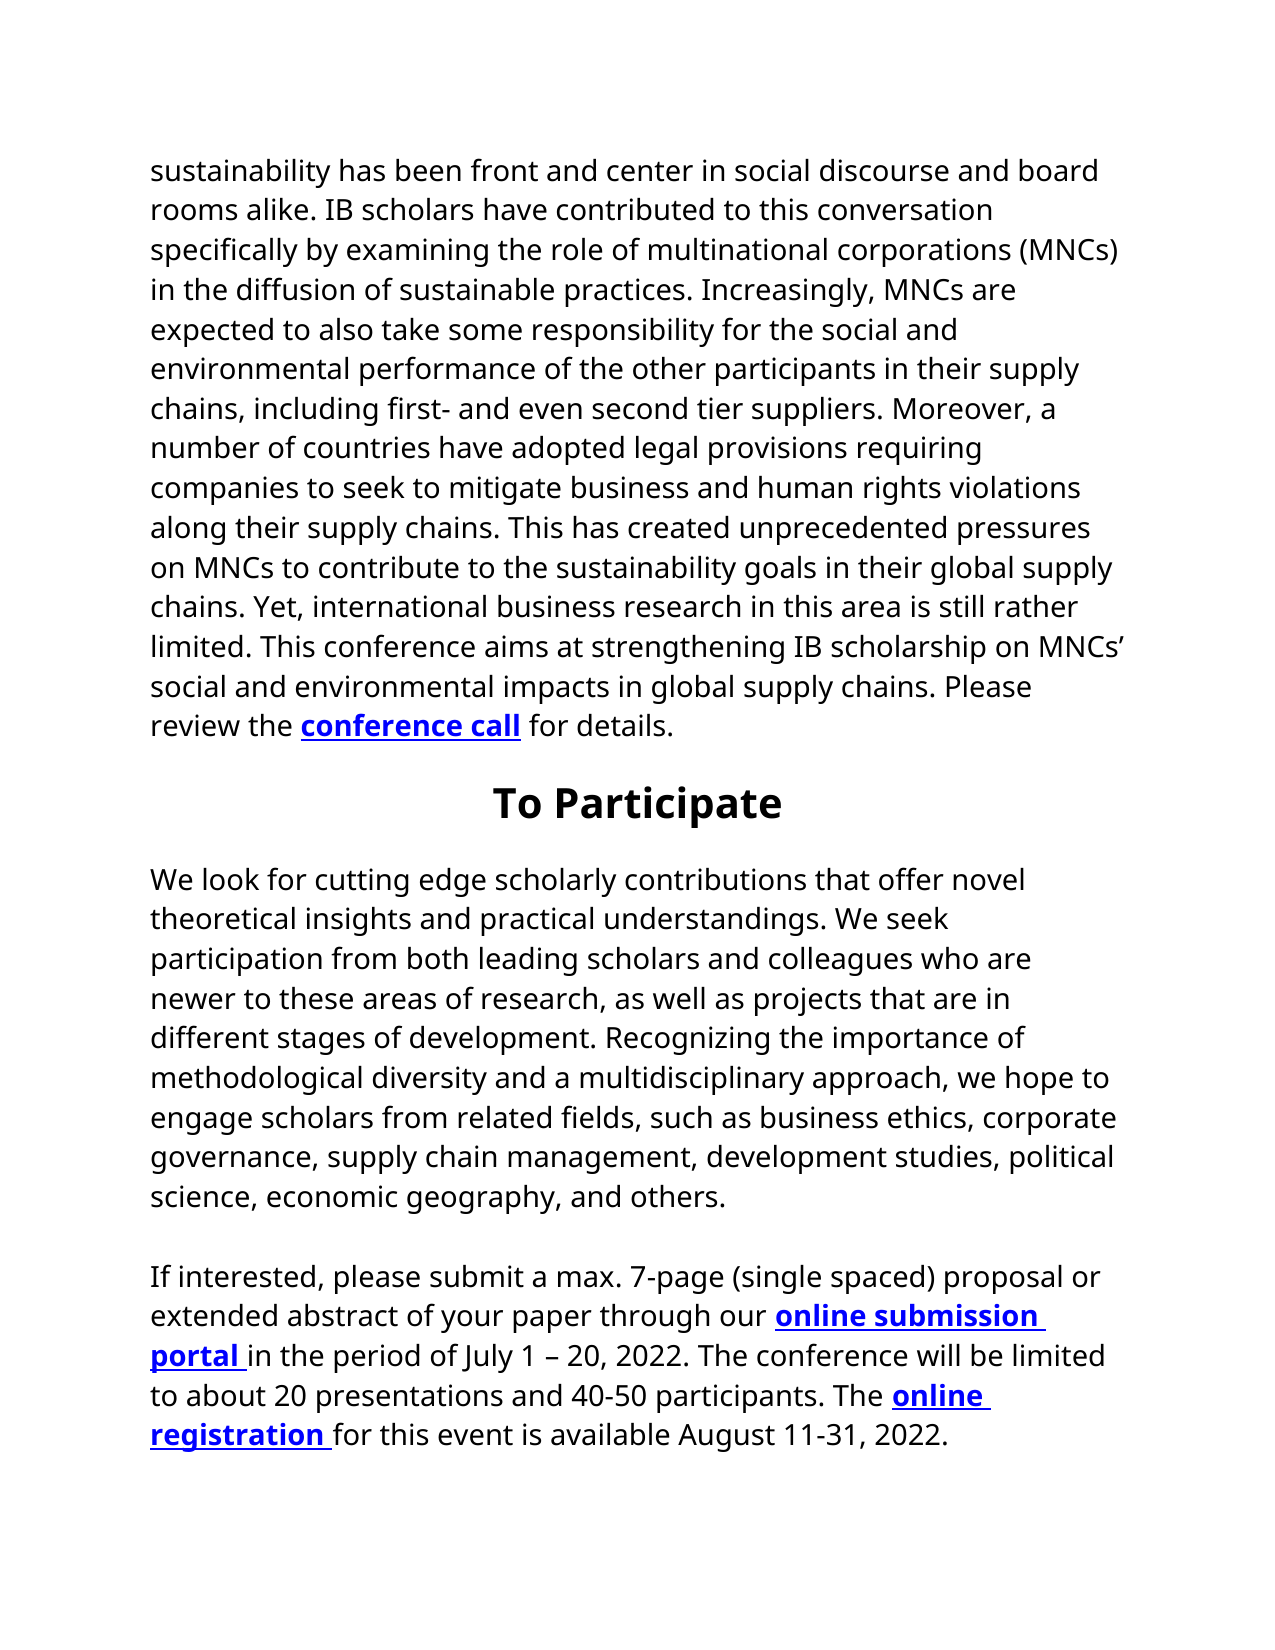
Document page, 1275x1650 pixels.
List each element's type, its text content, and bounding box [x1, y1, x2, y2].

text If interested, please submit a max. 7-page (single spaced) proposal or extended abstract of your paper through our online submission portal in the period of July 1 – 20, 2022. The conference will be limited to about 20 presentations and 40-50 participants. The online registration for this event is available August 11-31, 2022. [150, 1256, 1125, 1454]
text We look for cutting edge scholarly contributions that offer novel theoretical insights and practical understandings. We seek participation from both leading scholars and colleagues who are newer to these areas of research, as well as projects that are in different stages of development. Recognizing the importance of methodological diversity and a multidisciplinary approach, we hope to engage scholars from related fields, such as business ethics, corporate governance, supply chain management, development studies, political science, economic geography, and others. [150, 859, 1125, 1216]
text To Participate [150, 774, 1125, 831]
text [150, 150, 1125, 745]
